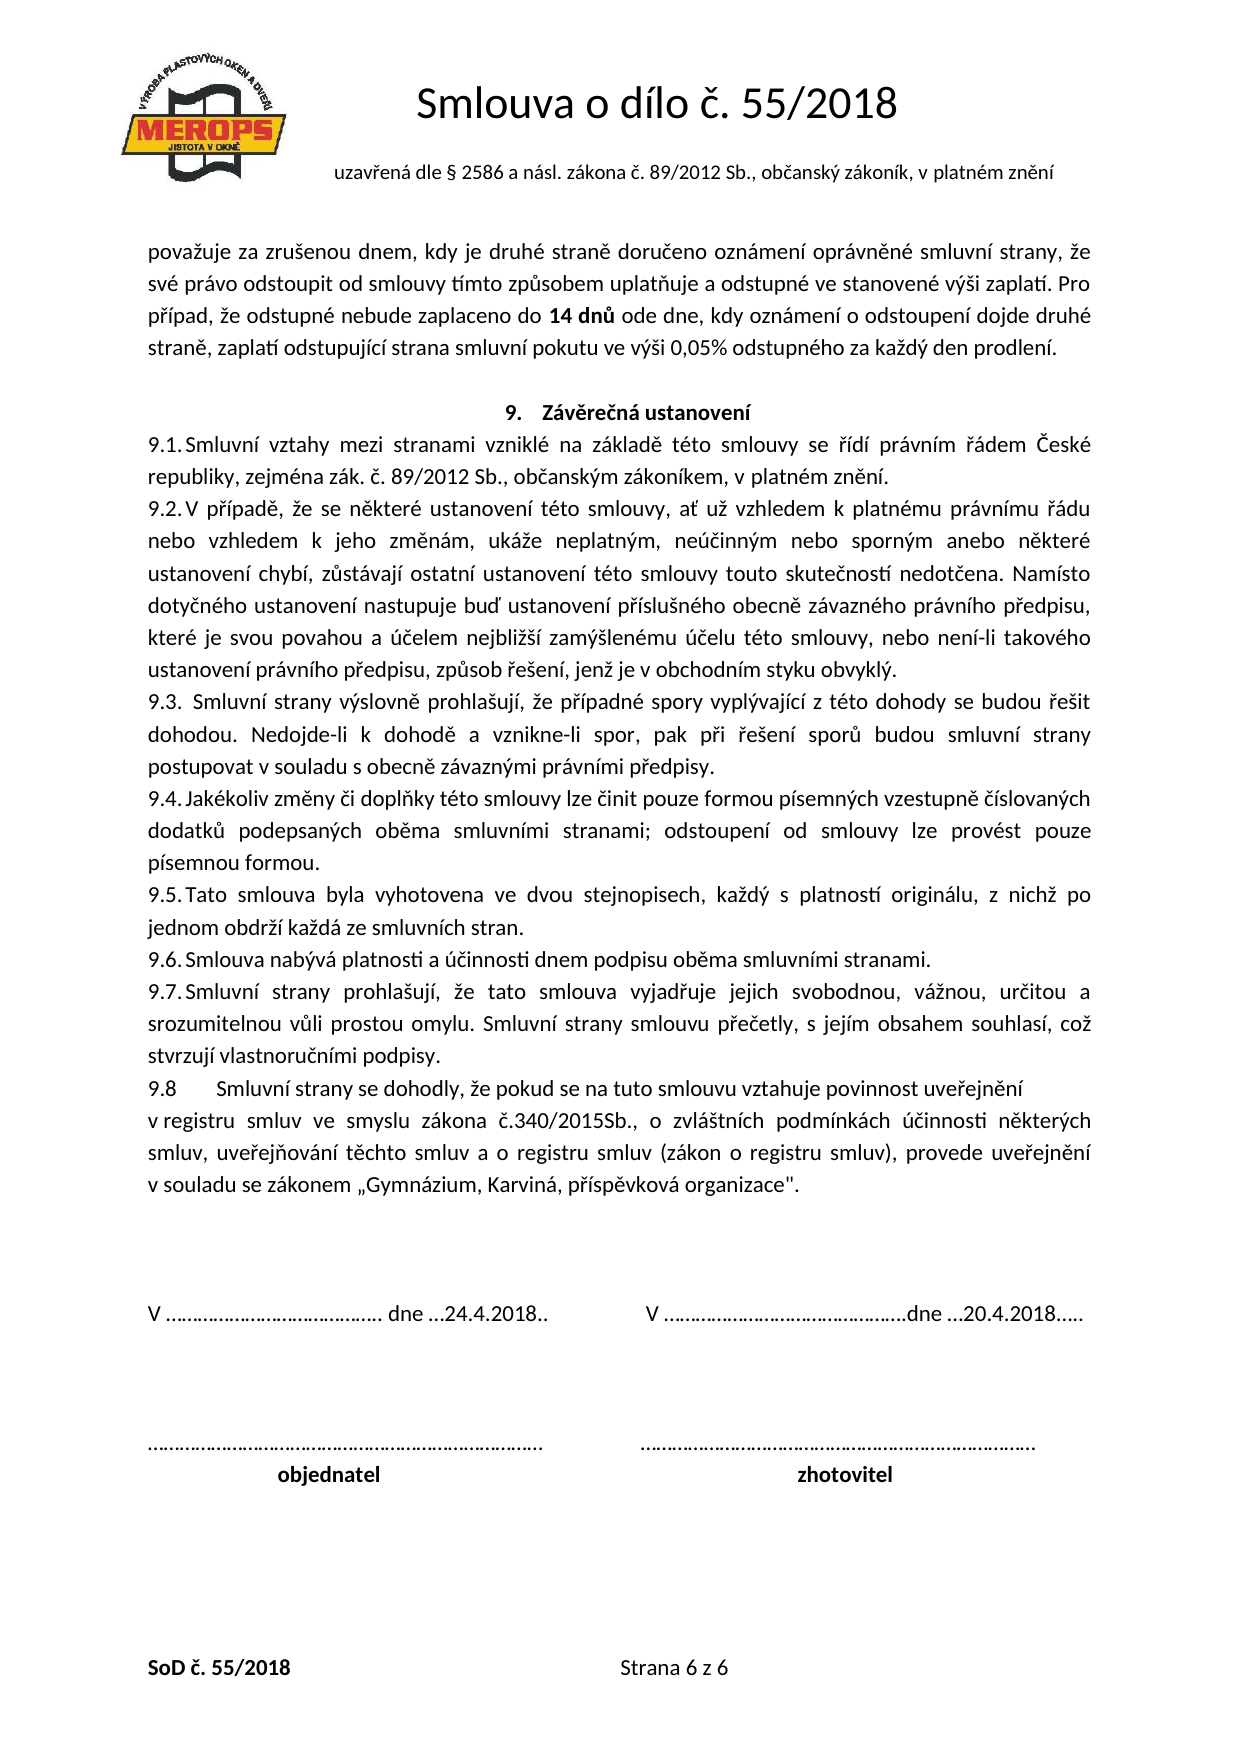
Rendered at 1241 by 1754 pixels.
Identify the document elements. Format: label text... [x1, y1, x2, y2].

list V případě, že se některé ustanovení této smlouvy, ať už vzhledem k platnému právnímu řádu nebo vzhledem k jeho změnám, ukáže neplatným, neúčinným nebo sporným anebo některé ustanovení chybí, zůstávají ostatní ustanovení této smlouvy touto skutečností nedotčena. Namísto dotyčného ustanovení nastupuje buď ustanovení příslušného obecně závazného právního předpisu, které je svou povahou a účelem nejbližší zamýšlenému účelu této smlouvy, nebo není-li takového ustanovení právního předpisu, způsob řešení, jenž je v obchodním styku obvyklý. [148, 494, 1093, 683]
list Smluvní strany prohlašují, že tato smlouva vyjadřuje jejich svobodnou, vážnou, určitou a srozumitelnou vůli prostou omylu. Smluvní strany smlouvu přečetly, s jejím obsahem souhlasí, což stvrzují vlastnoručními podpisy. [148, 977, 1093, 1069]
list Jakékoliv změny či doplňky této smlouvy lze činit pouze formou písemných vzestupně číslovaných dodatků podepsaných oběma smluvními stranami; odstoupení od smlouvy lze provést pouze písemnou formou. [148, 784, 1093, 876]
text V ………………………………….. dne …24.4.2018.. V ……………………………………….dne …20.4.2018….. [148, 1299, 1093, 1327]
list Smlouva nabývá platnosti a účinnosti dnem podpisu oběma smluvními stranami. [148, 945, 1093, 973]
list Smluvní vztahy mezi stranami vzniklé na základě této smlouvy se řídí právním řádem České republiky, zejména zák. č. 89/2012 Sb., občanským zákoníkem, v platném znění. [148, 430, 1093, 490]
list Tato smlouva byla vyhotovena ve dvou stejnopisech, každý s platností originálu, z nichž po jednom obdrží každá ze smluvních stran. [148, 881, 1093, 941]
list Smluvní strany se dohodly, že pokud se na tuto smlouvu vztahuje povinnost uveřejnění [148, 1074, 1093, 1102]
list Smluvní strany výslovně prohlašují, že případné spory vyplývající z této dohody se budou řešit dohodou. Nedojde-li k dohodě a vznikne-li spor, pak při řešení sporů budou smluvní strany postupovat v souladu s obecně závaznými právními předpisy. [148, 687, 1093, 780]
text ………………………………………………………………… ………………………………………………………………… [148, 1428, 1093, 1456]
text v registru smluv ve smyslu zákona č.340/2015Sb., o zvláštních podmínkách účinnosti některých smluv, uveřejňování těchto smluv a o registru smluv (zákon o registru smluv), provede uveřejnění v souladu se zákonem „Gymnázium, Karviná, příspěvková organizace". [148, 1106, 1093, 1198]
picture [110, 45, 287, 190]
text objednatel zhotovitel [192, 1460, 1093, 1488]
list Závěrečná ustanovení [162, 398, 1093, 426]
